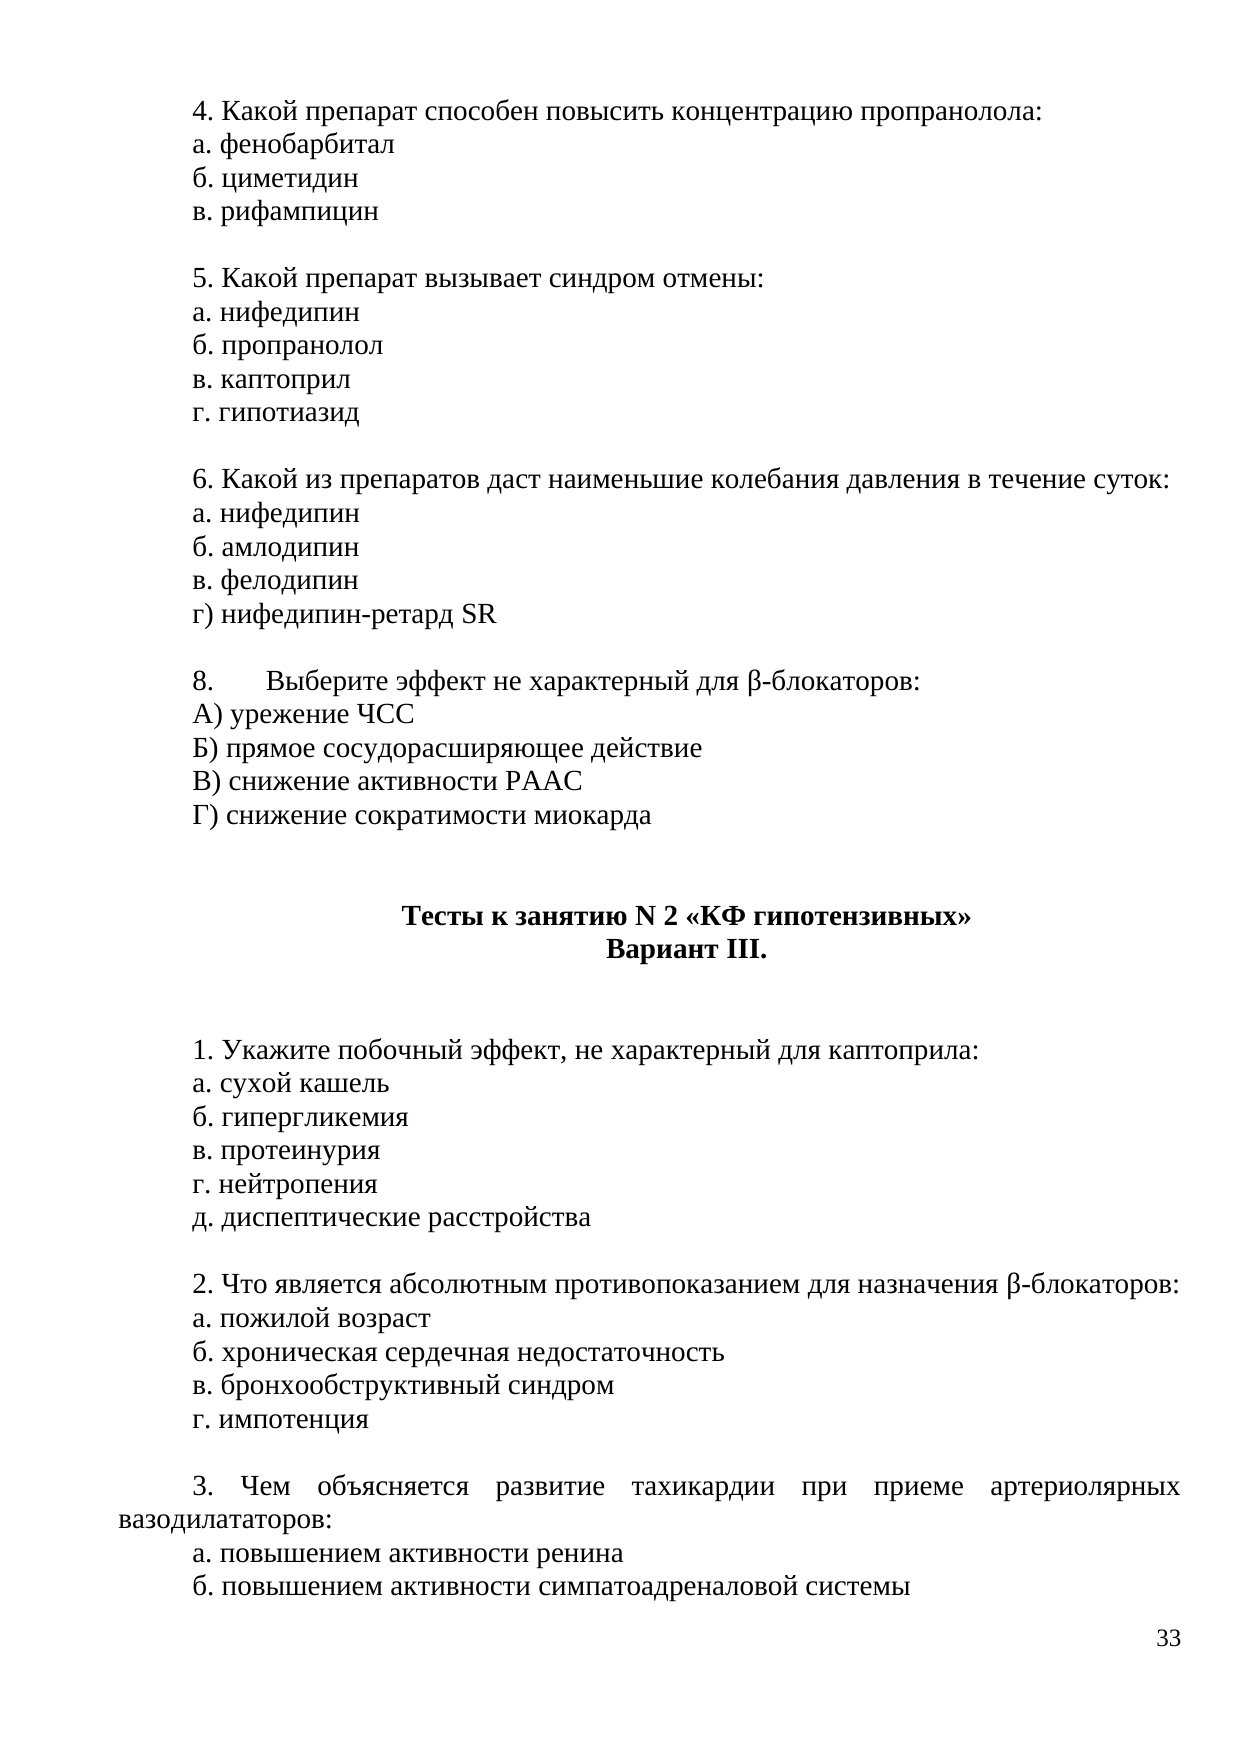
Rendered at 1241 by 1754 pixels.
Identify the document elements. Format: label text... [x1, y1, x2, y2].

text а. нифедипин [118, 495, 1181, 529]
text 6. Какой из препаратов даст наименьшие колебания давления в течение суток: [118, 462, 1181, 495]
text г. нейтропения [118, 1166, 1181, 1199]
text а. фенобарбитал [118, 126, 1181, 160]
text а. пожилой возраст [118, 1300, 1181, 1334]
text в. каптоприл [118, 361, 1181, 394]
text 5. Какой препарат вызывает синдром отмены: [118, 260, 1181, 294]
text 1. Укажите побочный эффект, не характерный для каптоприла: [118, 1032, 1181, 1065]
text в. фелодипин [118, 562, 1181, 596]
text а. нифедипин [118, 294, 1181, 327]
text б. циметидин [118, 160, 1181, 193]
text в. бронхообструктивный синдром [118, 1367, 1181, 1401]
text 2. Что является абсолютным противопоказанием для назначения β-блокаторов: [118, 1267, 1181, 1300]
text в. протеинурия [118, 1132, 1181, 1166]
text 4. Какой препарат способен повысить концентрацию пропранолола: [118, 93, 1181, 126]
text 3. Чем объясняется развитие тахикардии при приеме артериолярных вазодилататоров: [118, 1468, 1181, 1535]
text б. хроническая сердечная недостаточность [118, 1334, 1181, 1367]
text б. пропранолол [118, 327, 1181, 361]
text б. гипергликемия [118, 1099, 1181, 1132]
text А) урежение ЧСС [118, 696, 1181, 730]
text Тесты к занятию N 2 «КФ гипотензивных» [118, 898, 1181, 931]
text д. диспептические расстройства [118, 1199, 1181, 1233]
text Г) снижение сократимости миокарда [118, 797, 1181, 831]
text Вариант III. [118, 931, 1181, 965]
text а. повышением активности ренина [118, 1535, 1181, 1568]
text Б) прямое сосудорасширяющее действие [118, 730, 1181, 763]
text в. рифампицин [118, 193, 1181, 227]
text г. импотенция [118, 1401, 1181, 1434]
text а. сухой кашель [118, 1065, 1181, 1099]
text 8. Выберите эффект не характерный для β-блокаторов: [118, 663, 1181, 696]
text б. повышением активности симпатоадреналовой системы [118, 1568, 1181, 1602]
text г) нифедипин-ретард SR [118, 596, 1181, 629]
text г. гипотиазид [118, 394, 1181, 428]
text В) снижение активности РААС [118, 763, 1181, 797]
text б. амлодипин [118, 529, 1181, 562]
